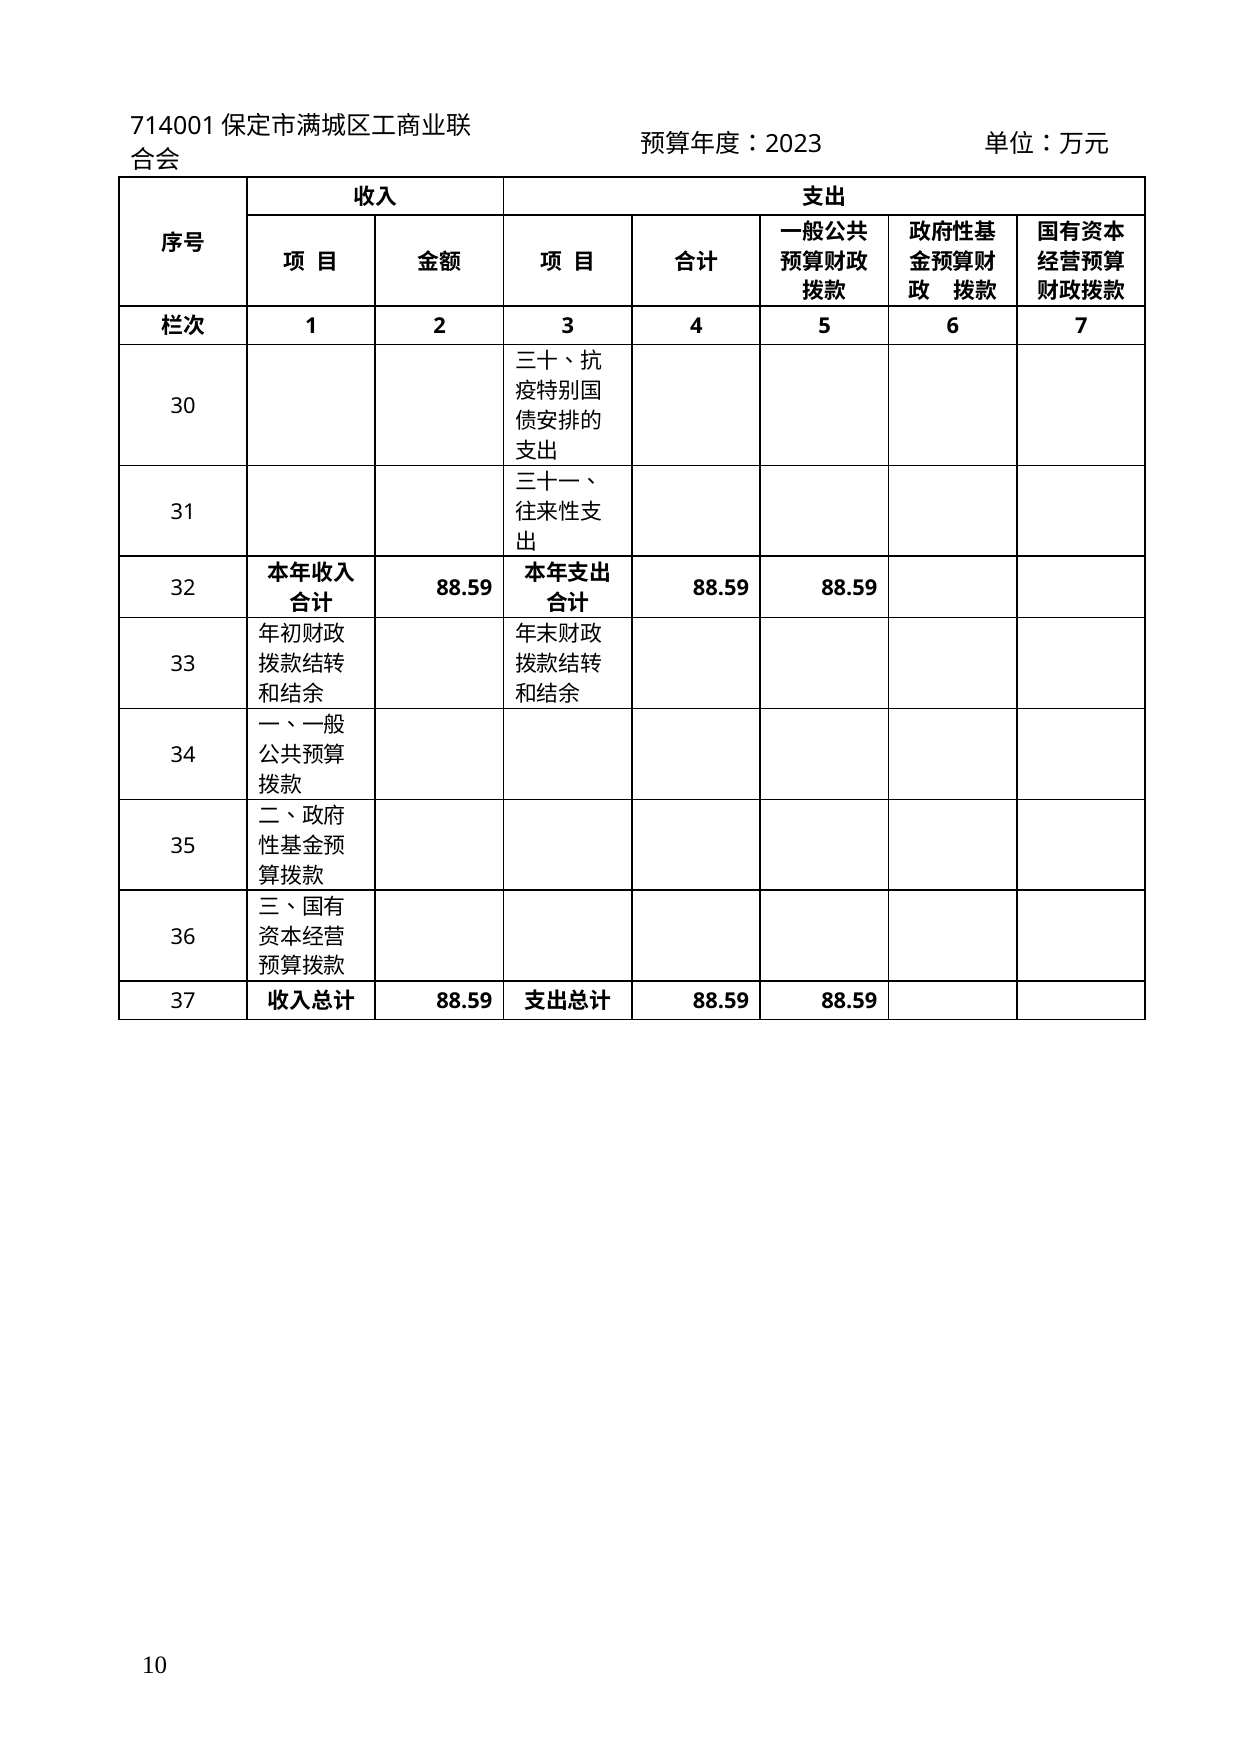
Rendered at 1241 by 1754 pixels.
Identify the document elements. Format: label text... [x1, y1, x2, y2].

table_cell [761, 345, 888, 464]
table_cell [761, 466, 888, 555]
table_cell [633, 618, 759, 707]
table_cell 37 [120, 982, 246, 1019]
table_cell 88.59 [761, 982, 888, 1019]
table_cell 88.59 [376, 982, 503, 1019]
table_cell 31 [120, 466, 246, 555]
table_cell 本年支出合计 [504, 557, 631, 617]
table_header 714001保定市满城区工商业联合会 [120, 108, 503, 176]
table_cell [376, 800, 503, 889]
table_cell 88.59 [633, 982, 759, 1019]
table_cell [504, 800, 631, 889]
table_cell [504, 709, 631, 798]
table_cell 33 [120, 618, 246, 707]
table_cell 金额 [376, 216, 503, 305]
table_cell 34 [120, 709, 246, 798]
table_cell [1018, 557, 1144, 617]
table_cell 36 [120, 891, 246, 980]
table_cell [1018, 800, 1144, 889]
table_cell 收入 [248, 178, 503, 214]
table_cell 4 [633, 307, 759, 344]
table_cell 收入总计 [248, 982, 374, 1019]
table_header 预算年度：2023 单位：万元 [504, 108, 1144, 176]
table_cell [376, 345, 503, 464]
table_cell [1018, 466, 1144, 555]
table_cell 88.59 [761, 557, 888, 617]
table_cell 项 目 [504, 216, 631, 305]
table_cell [376, 618, 503, 707]
table_cell [889, 709, 1016, 798]
table_cell 本年收入合计 [248, 557, 374, 617]
table_cell 年初财政拨款结转和结余 [248, 618, 374, 707]
table_cell 6 [889, 307, 1016, 344]
table_cell 三十一、往来性支出 [504, 466, 631, 555]
table_cell [633, 709, 759, 798]
table_cell [376, 891, 503, 980]
table_cell 二、政府性基金预算拨款 [248, 800, 374, 889]
table_cell 一般公共预算财政拨款 [761, 216, 888, 305]
table_cell 序号 [120, 178, 246, 305]
table_cell [248, 466, 374, 555]
table_cell [1018, 618, 1144, 707]
table_cell 合计 [633, 216, 759, 305]
table_cell [1018, 891, 1144, 980]
table_cell 88.59 [633, 557, 759, 617]
table_cell 88.59 [376, 557, 503, 617]
table_cell 支出总计 [504, 982, 631, 1019]
table_cell [633, 345, 759, 464]
table_cell [889, 982, 1016, 1019]
table_cell 1 [248, 307, 374, 344]
table_cell [504, 891, 631, 980]
table_cell [1018, 345, 1144, 464]
table_cell [761, 891, 888, 980]
table_cell 3 [504, 307, 631, 344]
table_cell [633, 891, 759, 980]
table_cell [633, 466, 759, 555]
table_cell 政府性基金预算财政 拨款 [889, 216, 1016, 305]
table_cell [761, 800, 888, 889]
table_cell [889, 466, 1016, 555]
table_cell [761, 618, 888, 707]
table_cell [889, 557, 1016, 617]
table_cell 项 目 [248, 216, 374, 305]
table_cell 支出 [504, 178, 1144, 214]
table_cell [889, 891, 1016, 980]
table_cell 2 [376, 307, 503, 344]
table_cell 年末财政拨款结转和结余 [504, 618, 631, 707]
table_cell [889, 800, 1016, 889]
table_cell 35 [120, 800, 246, 889]
table_cell [1018, 982, 1144, 1019]
table_cell 三十、抗疫特别国债安排的支出 [504, 345, 631, 464]
table_cell [633, 800, 759, 889]
table_cell [761, 709, 888, 798]
table_cell 32 [120, 557, 246, 617]
table_cell 一、一般公共预算拨款 [248, 709, 374, 798]
table_cell 30 [120, 345, 246, 464]
table_cell [889, 618, 1016, 707]
table_cell 栏次 [120, 307, 246, 344]
table_cell [376, 709, 503, 798]
table_cell [248, 345, 374, 464]
table_cell 7 [1018, 307, 1144, 344]
table_cell [1018, 709, 1144, 798]
table_cell 三、国有资本经营预算拨款 [248, 891, 374, 980]
table_cell [889, 345, 1016, 464]
table_cell [376, 466, 503, 555]
table_cell 国有资本经营预算财政拨款 [1018, 216, 1144, 305]
table_cell 5 [761, 307, 888, 344]
